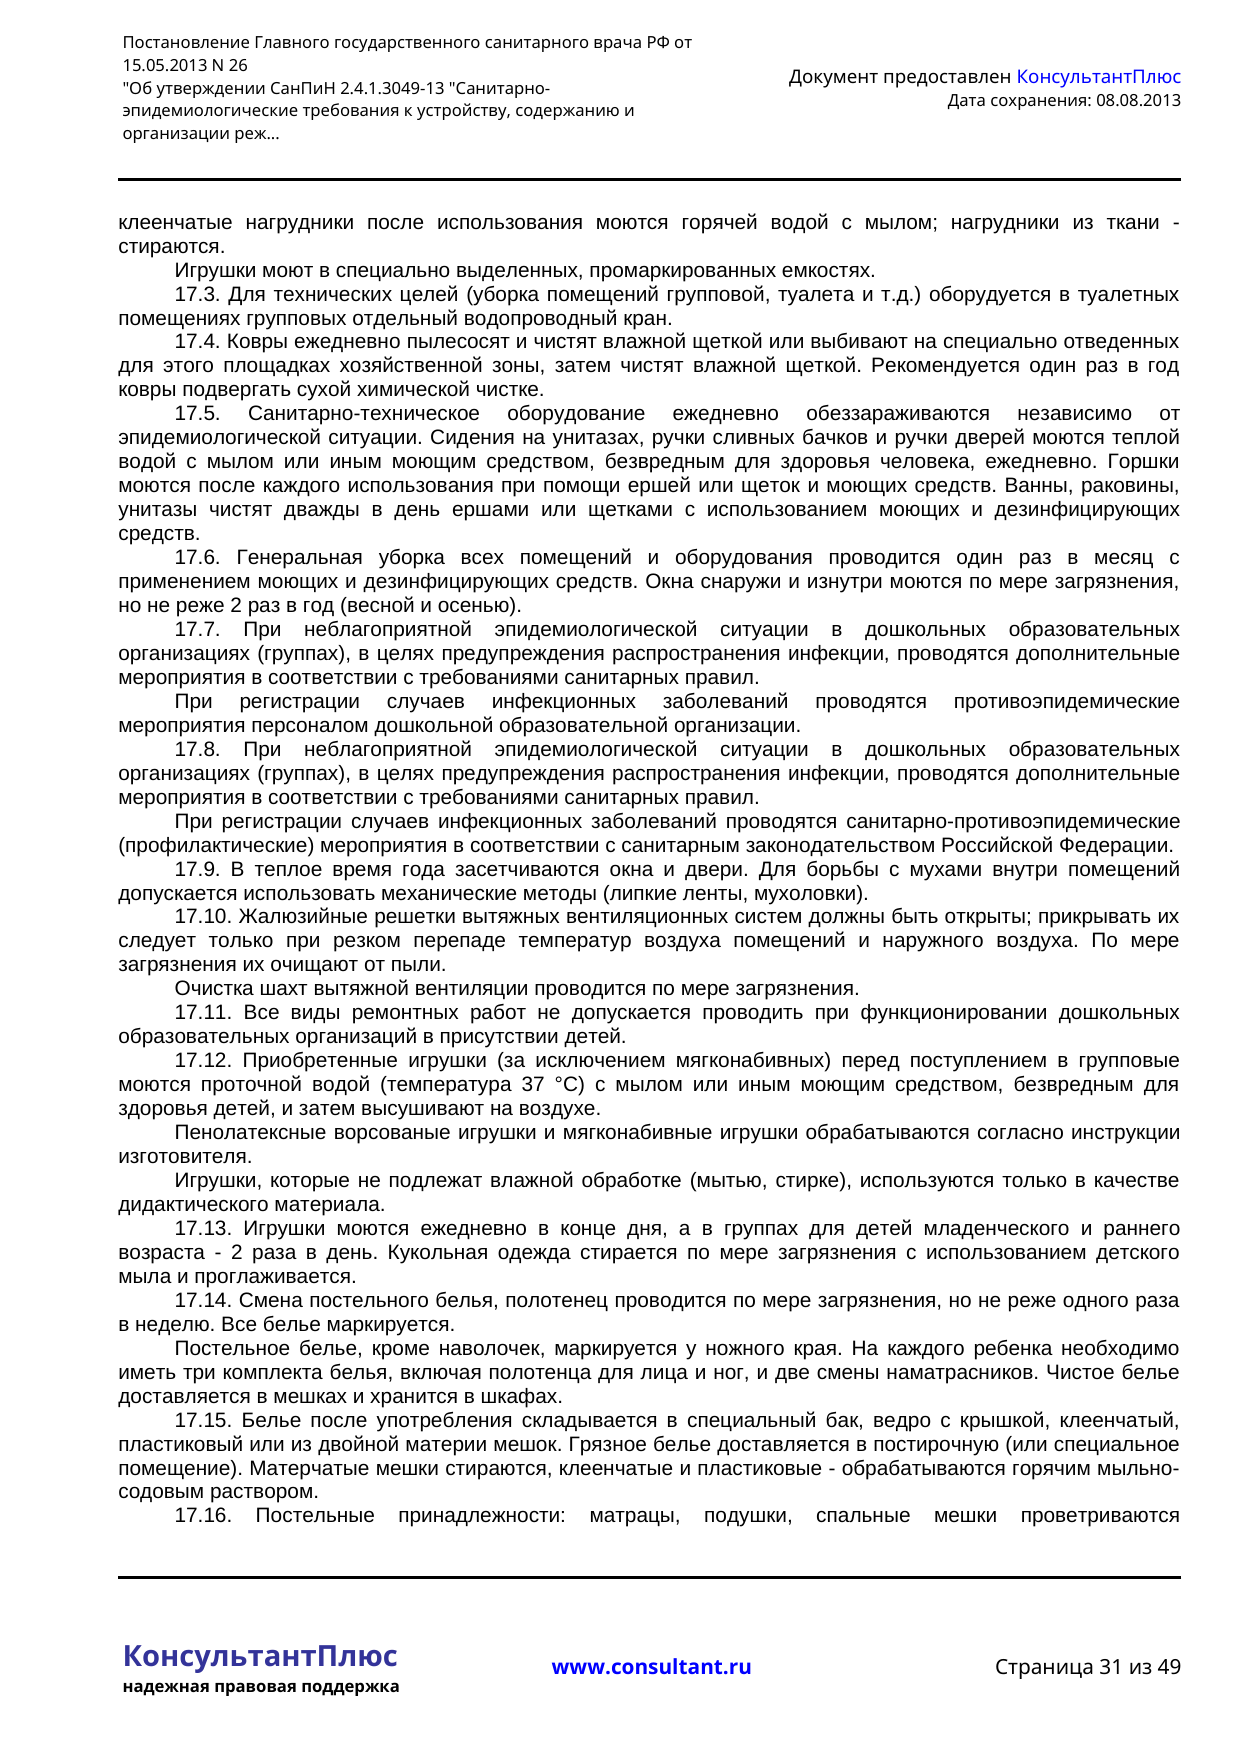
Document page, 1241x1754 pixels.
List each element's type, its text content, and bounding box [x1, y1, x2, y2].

text 17.6. Генеральная уборка всех помещений и оборудования проводится один раз в месяц с применением моющих и дезинфицирующих средств. Окна снаружи и изнутри моются по мере загрязнения, но не реже 2 раз в год (весной и осенью). [118, 545, 1181, 617]
text 17.14. Смена постельного белья, полотенец проводится по мере загрязнения, но не реже одного раза в неделю. Все белье маркируется. [118, 1288, 1181, 1336]
text 17.8. При неблагоприятной эпидемиологической ситуации в дошкольных образовательных организациях (группах), в целях предупреждения распространения инфекции, проводятся дополнительные мероприятия в соответствии с требованиями санитарных правил. [118, 737, 1181, 808]
text Очистка шахт вытяжной вентиляции проводится по мере загрязнения. [118, 976, 1181, 1000]
text 17.7. При неблагоприятной эпидемиологической ситуации в дошкольных образовательных организациях (группах), в целях предупреждения распространения инфекции, проводятся дополнительные мероприятия в соответствии с требованиями санитарных правил. [118, 617, 1181, 689]
text 17.12. Приобретенные игрушки (за исключением мягконабивных) перед поступлением в групповые моются проточной водой (температура 37 °C) с мылом или иным моющим средством, безвредным для здоровья детей, и затем высушивают на воздухе. [118, 1048, 1181, 1120]
text При регистрации случаев инфекционных заболеваний проводятся противоэпидемические мероприятия персоналом дошкольной образовательной организации. [118, 689, 1181, 737]
text Игрушки, которые не подлежат влажной обработке (мытью, стирке), используются только в качестве дидактического материала. [118, 1168, 1181, 1216]
text 17.15. Белье после употребления складывается в специальный бак, ведро с крышкой, клеенчатый, пластиковый или из двойной материи мешок. Грязное белье доставляется в постирочную (или специальное помещение). Матерчатые мешки стираются, клеенчатые и пластиковые - обрабатываются горячим мыльно-содовым раствором. [118, 1407, 1181, 1503]
text Постельное белье, кроме наволочек, маркируется у ножного края. На каждого ребенка необходимо иметь три комплекта белья, включая полотенца для лица и ног, и две смены наматрасников. Чистое белье доставляется в мешках и хранится в шкафах. [118, 1336, 1181, 1407]
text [118, 209, 1181, 257]
text Игрушки моют в специально выделенных, промаркированных емкостях. [118, 257, 1181, 281]
text 17.9. В теплое время года засетчиваются окна и двери. Для борьбы с мухами внутри помещений допускается использовать механические методы (липкие ленты, мухоловки). [118, 856, 1181, 904]
text 17.10. Жалюзийные решетки вытяжных вентиляционных систем должны быть открыты; прикрывать их следует только при резком перепаде температур воздуха помещений и наружного воздуха. По мере загрязнения их очищают от пыли. [118, 904, 1181, 976]
text 17.11. Все виды ремонтных работ не допускается проводить при функционировании дошкольных образовательных организаций в присутствии детей. [118, 1000, 1181, 1048]
text При регистрации случаев инфекционных заболеваний проводятся санитарно-противоэпидемические (профилактические) мероприятия в соответствии с санитарным законодательством Российской Федерации. [118, 808, 1181, 856]
text 17.4. Ковры ежедневно пылесосят и чистят влажной щеткой или выбивают на специально отведенных для этого площадках хозяйственной зоны, затем чистят влажной щеткой. Рекомендуется один раз в год ковры подвергать сухой химической чистке. [118, 329, 1181, 401]
text 17.13. Игрушки моются ежедневно в конце дня, а в группах для детей младенческого и раннего возраста - 2 раза в день. Кукольная одежда стирается по мере загрязнения с использованием детского мыла и проглаживается. [118, 1216, 1181, 1288]
text 17.3. Для технических целей (уборка помещений групповой, туалета и т.д.) оборудуется в туалетных помещениях групповых отдельный водопроводный кран. [118, 281, 1181, 329]
text Пенолатексные ворсованые игрушки и мягконабивные игрушки обрабатываются согласно инструкции изготовителя. [118, 1120, 1181, 1168]
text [118, 1503, 1181, 1527]
text 17.5. Санитарно-техническое оборудование ежедневно обеззараживаются независимо от эпидемиологической ситуации. Сидения на унитазах, ручки сливных бачков и ручки дверей моются теплой водой с мылом или иным моющим средством, безвредным для здоровья человека, ежедневно. Горшки моются после каждого использования при помощи ершей или щеток и моющих средств. Ванны, раковины, унитазы чистят дважды в день ершами или щетками с использованием моющих и дезинфицирующих средств. [118, 401, 1181, 545]
